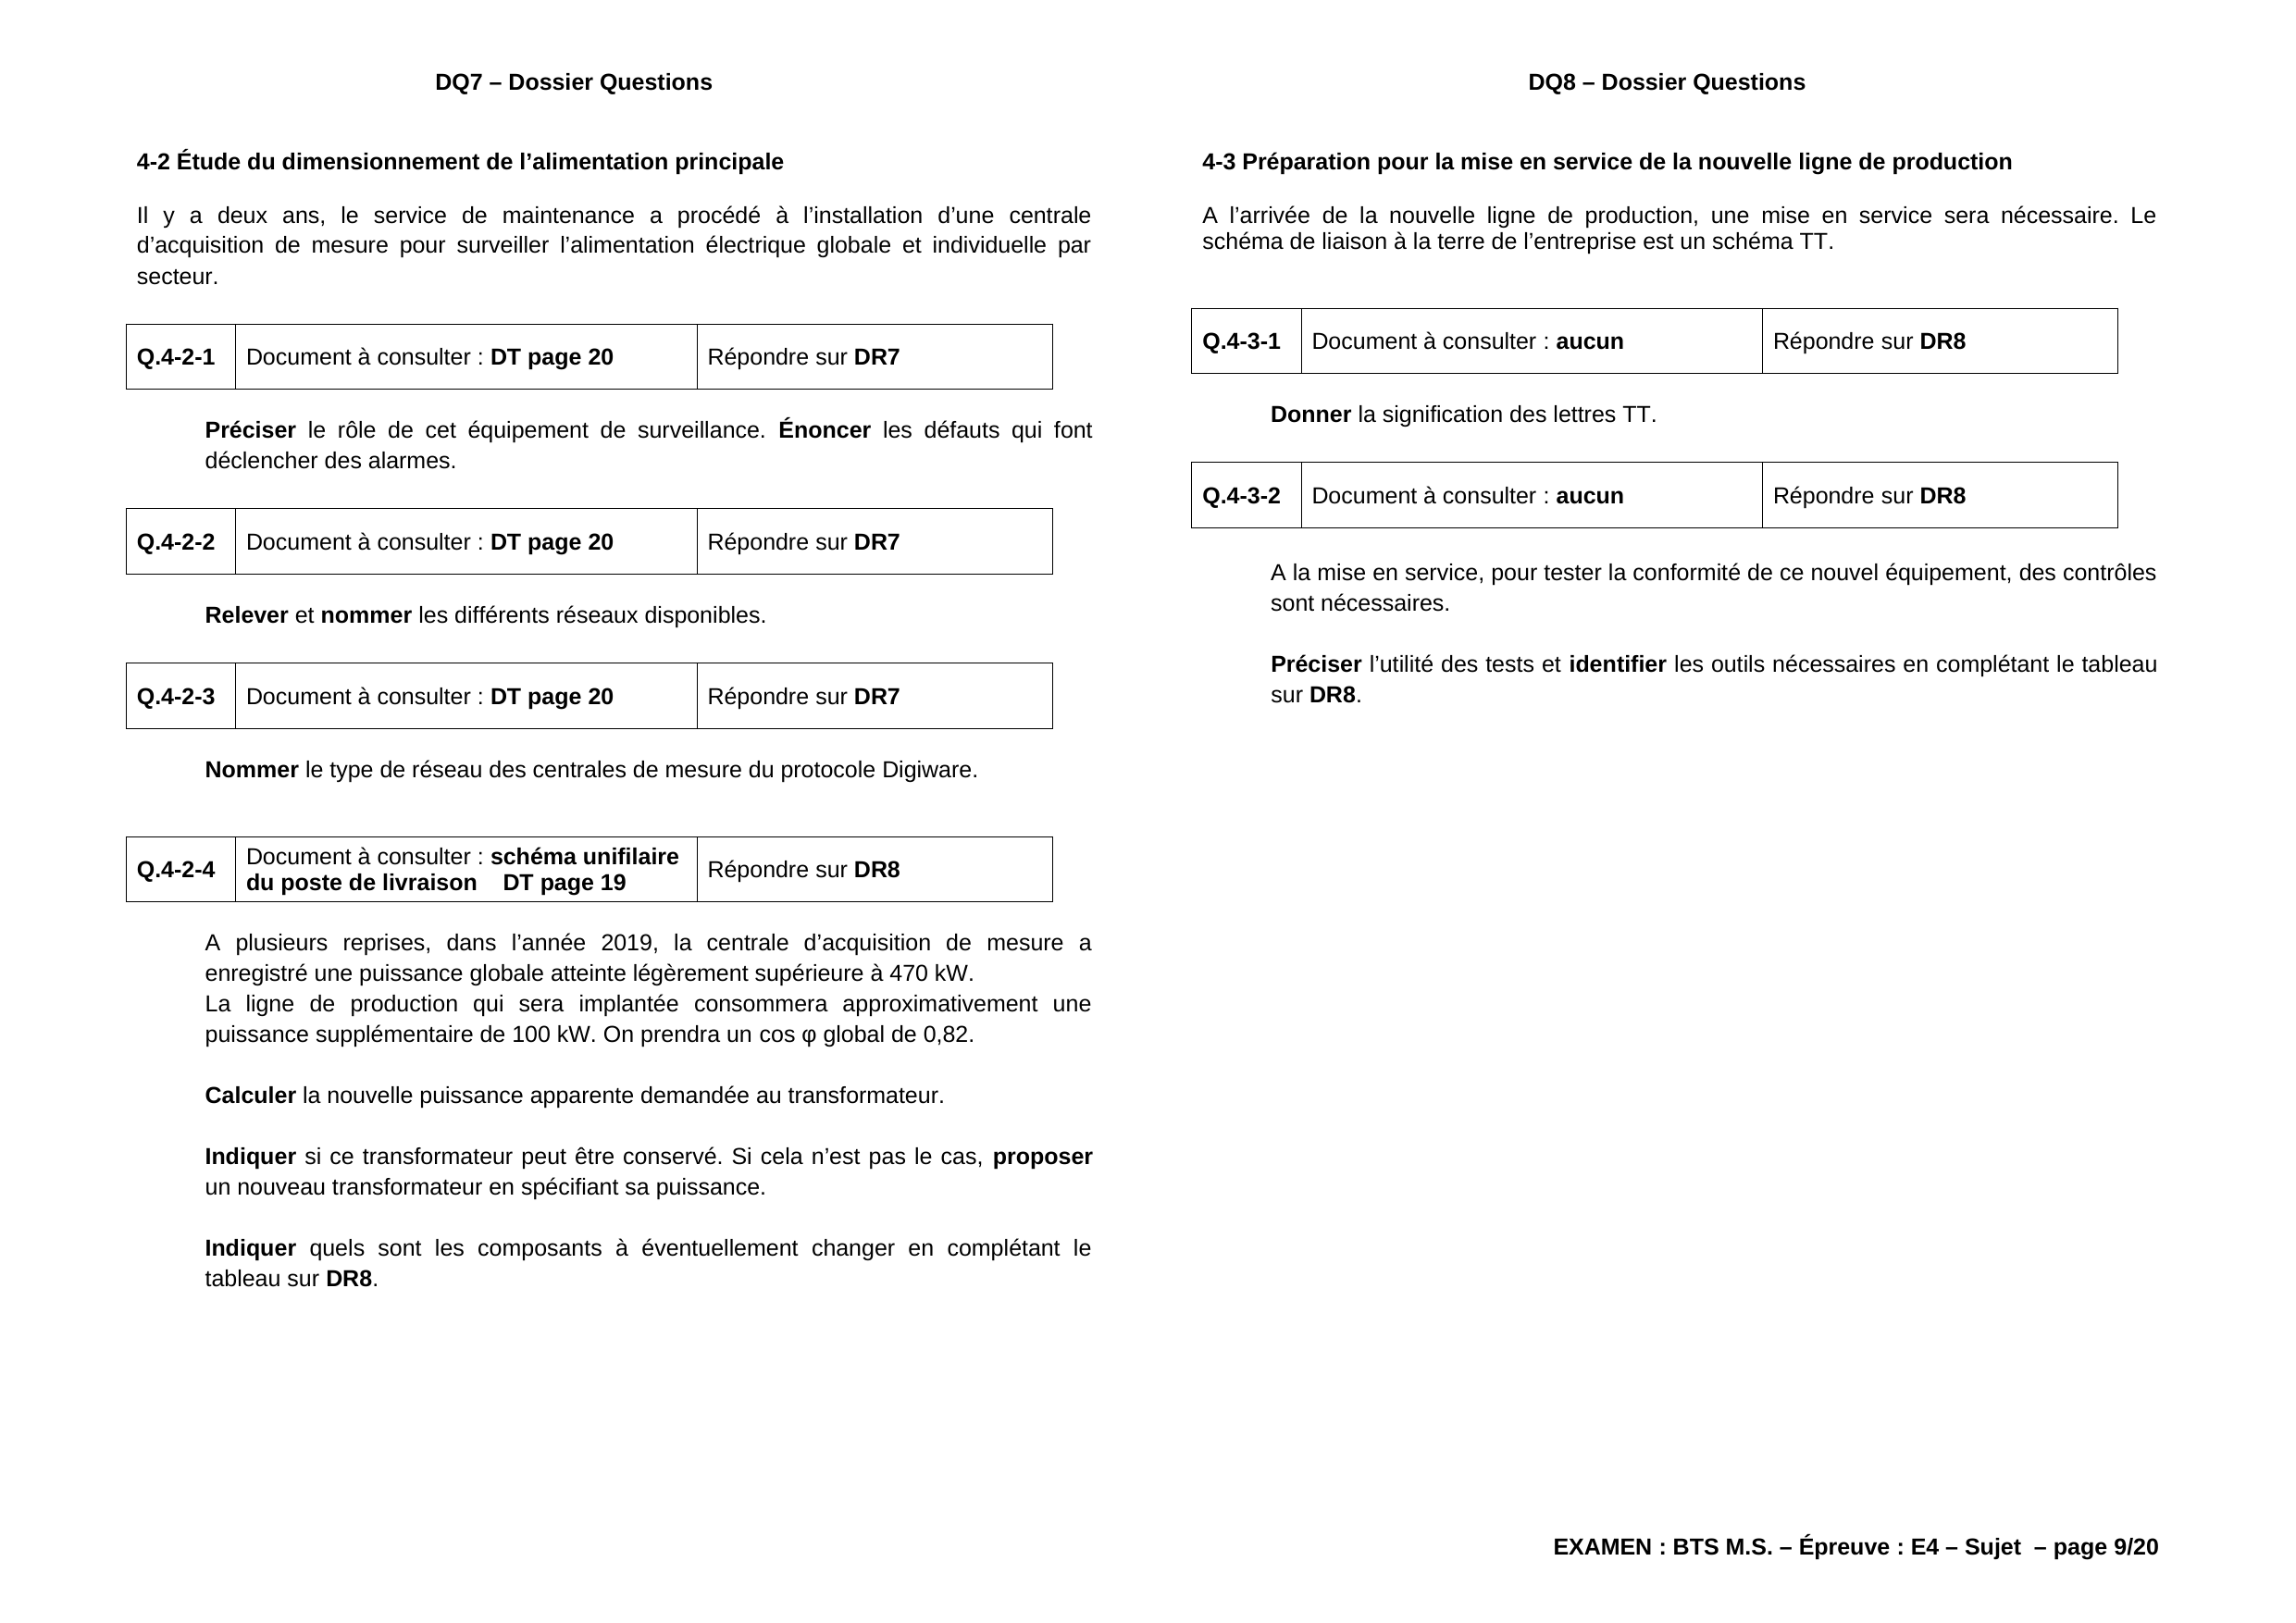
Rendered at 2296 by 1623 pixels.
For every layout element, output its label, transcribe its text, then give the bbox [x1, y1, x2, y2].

text Préciser l’utilité des tests et identifier les outils nécessaires en complétant le tableau sur DR8. [1271, 650, 2159, 708]
text A plusieurs reprises, dans l’année 2019, la centrale d’acquisition de mesure a enregistré une puissance globale atteinte légèrement supérieure à 470 kW. [205, 929, 1093, 986]
table_header Document à consulter : schéma unifilaire du poste de livraison DT page 19 [236, 837, 697, 901]
table_header Document à consulter : aucun [1302, 463, 1762, 527]
table_header Document à consulter : DT page 20 [236, 663, 697, 728]
table_header Document à consulter : DT page 20 [236, 325, 697, 389]
table_header Q.4-3-2 [1192, 463, 1301, 527]
text Relever et nommer les différents réseaux disponibles. [205, 601, 1093, 628]
text La ligne de production qui sera implantée consommera approximativement une puissance supplémentaire de 100 kW. On prendra un cos φ global de 0,82. [205, 990, 1093, 1047]
text 4-2 Étude du dimensionnement de l’alimentation principale [137, 148, 1093, 175]
table_header Document à consulter : aucun [1302, 309, 1762, 373]
table_header Répondre sur DR8 [1763, 309, 2117, 373]
table_header Répondre sur DR7 [698, 325, 1052, 389]
table_header Document à consulter : DT page 20 [236, 509, 697, 574]
text Nommer le type de réseau des centrales de mesure du protocole Digiware. [205, 756, 1093, 782]
text Préciser le rôle de cet équipement de surveillance. Énoncer les défauts qui font déclencher des alarmes. [205, 416, 1093, 474]
table_header Q.4-2-4 [127, 837, 235, 901]
text A l’arrivée de la nouvelle ligne de production, une mise en service sera nécessaire. Le schéma de liaison à la terre de l’entreprise est un schéma TT. [1202, 201, 2159, 254]
text 4-3 Préparation pour la mise en service de la nouvelle ligne de production [1202, 148, 2159, 175]
table_header Répondre sur DR7 [698, 663, 1052, 728]
table_header Q.4-2-2 [127, 509, 235, 574]
table_header Répondre sur DR8 [698, 837, 1052, 901]
text Il y a deux ans, le service de maintenance a procédé à l’installation d’une centrale d’acquisition de mesure pour surveiller l’alimentation électrique globale et individuelle par secteur. [137, 201, 1093, 289]
table_header Répondre sur DR7 [698, 509, 1052, 574]
table_header Q.4-2-1 [127, 325, 235, 389]
table_header Q.4-2-3 [127, 663, 235, 728]
text Donner la signification des lettres TT. [1202, 401, 2159, 427]
text A la mise en service, pour tester la conformité de ce nouvel équipement, des contrôles sont nécessaires. [1271, 559, 2159, 616]
table_header Répondre sur DR8 [1763, 463, 2117, 527]
table_header Q.4-3-1 [1192, 309, 1301, 373]
text Indiquer quels sont les composants à éventuellement changer en complétant le tableau sur DR8. [205, 1234, 1093, 1292]
text Calculer la nouvelle puissance apparente demandée au transformateur. [205, 1082, 1093, 1109]
text Indiquer si ce transformateur peut être conservé. Si cela n’est pas le cas, proposer un nouveau transformateur en spécifiant sa puissance. [205, 1143, 1093, 1200]
